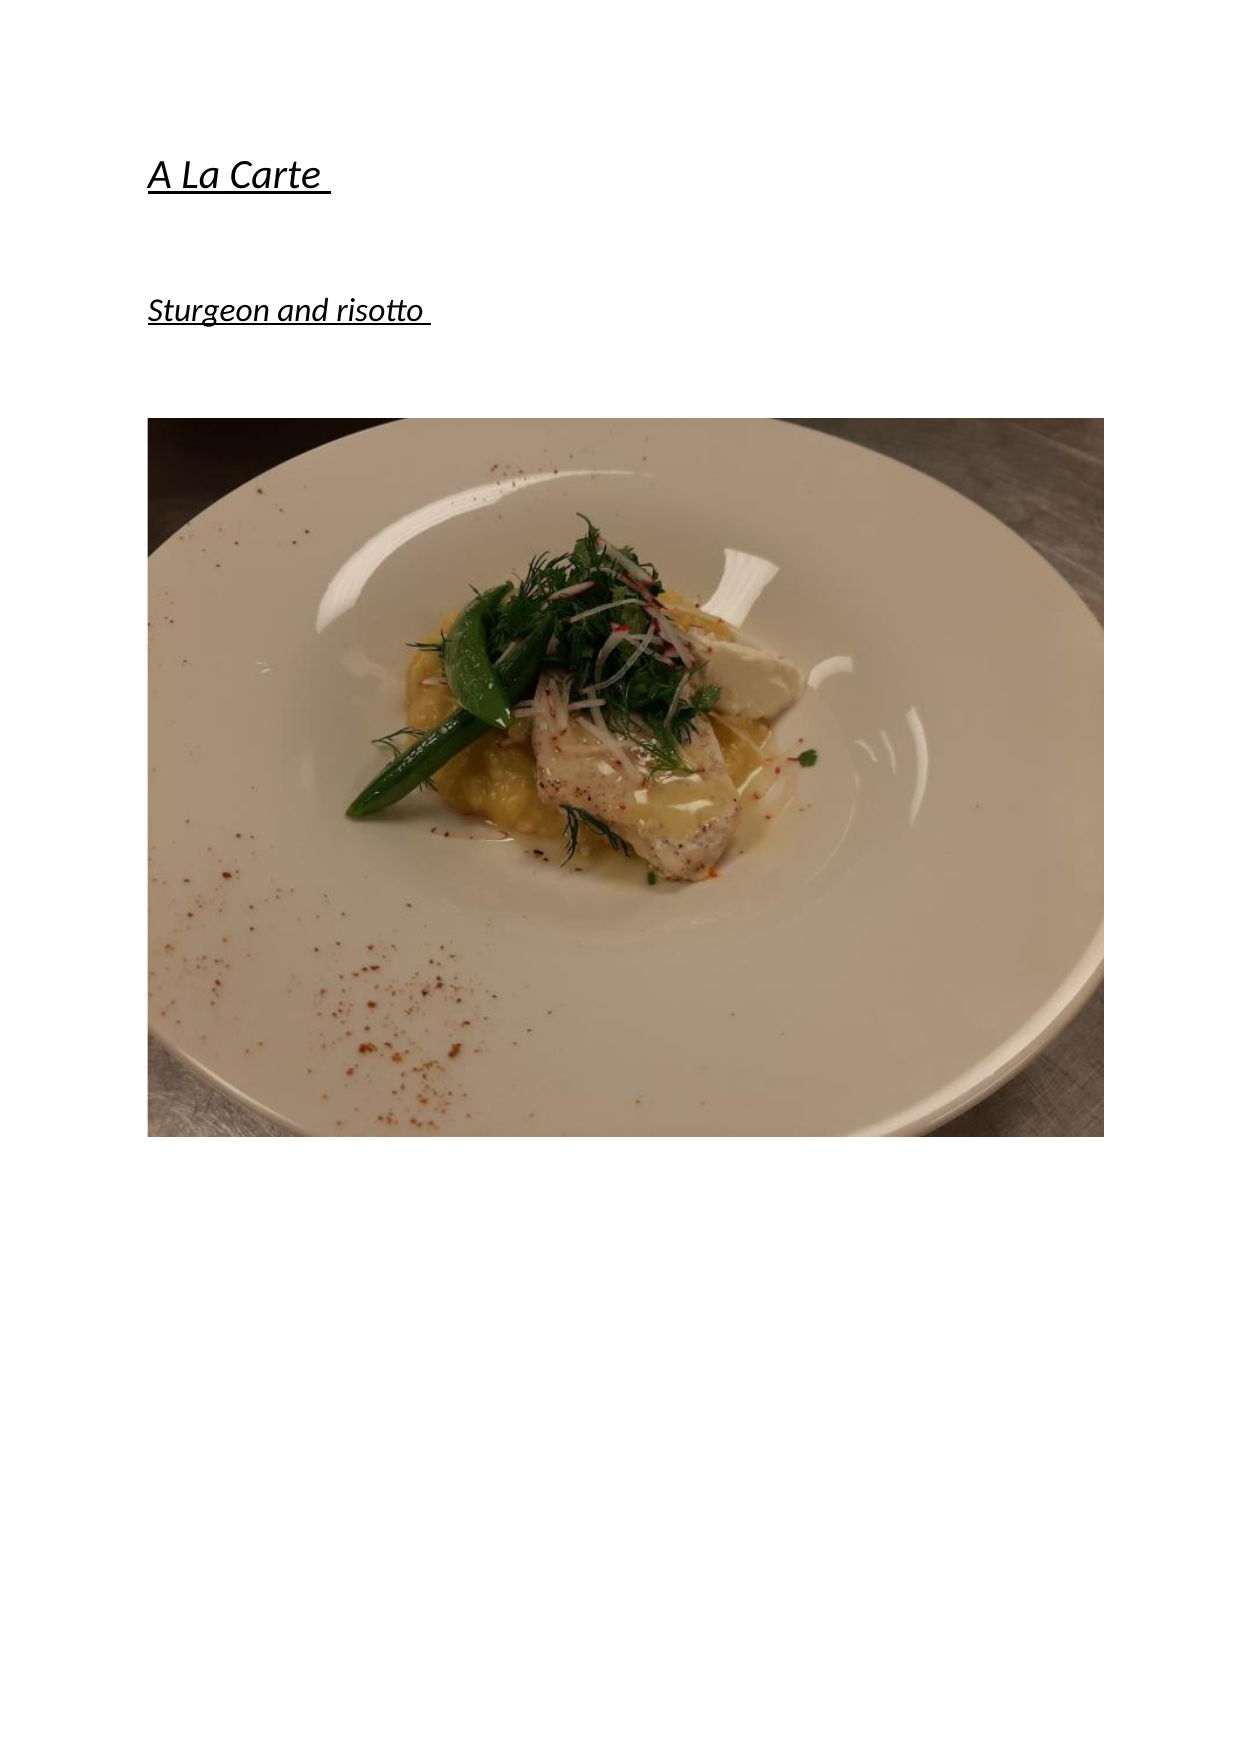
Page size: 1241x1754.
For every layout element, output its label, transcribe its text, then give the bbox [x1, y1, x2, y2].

text Sturgeon and risotto [148, 289, 1093, 329]
text A La Carte [148, 148, 1093, 198]
picture [147, 418, 1104, 1137]
